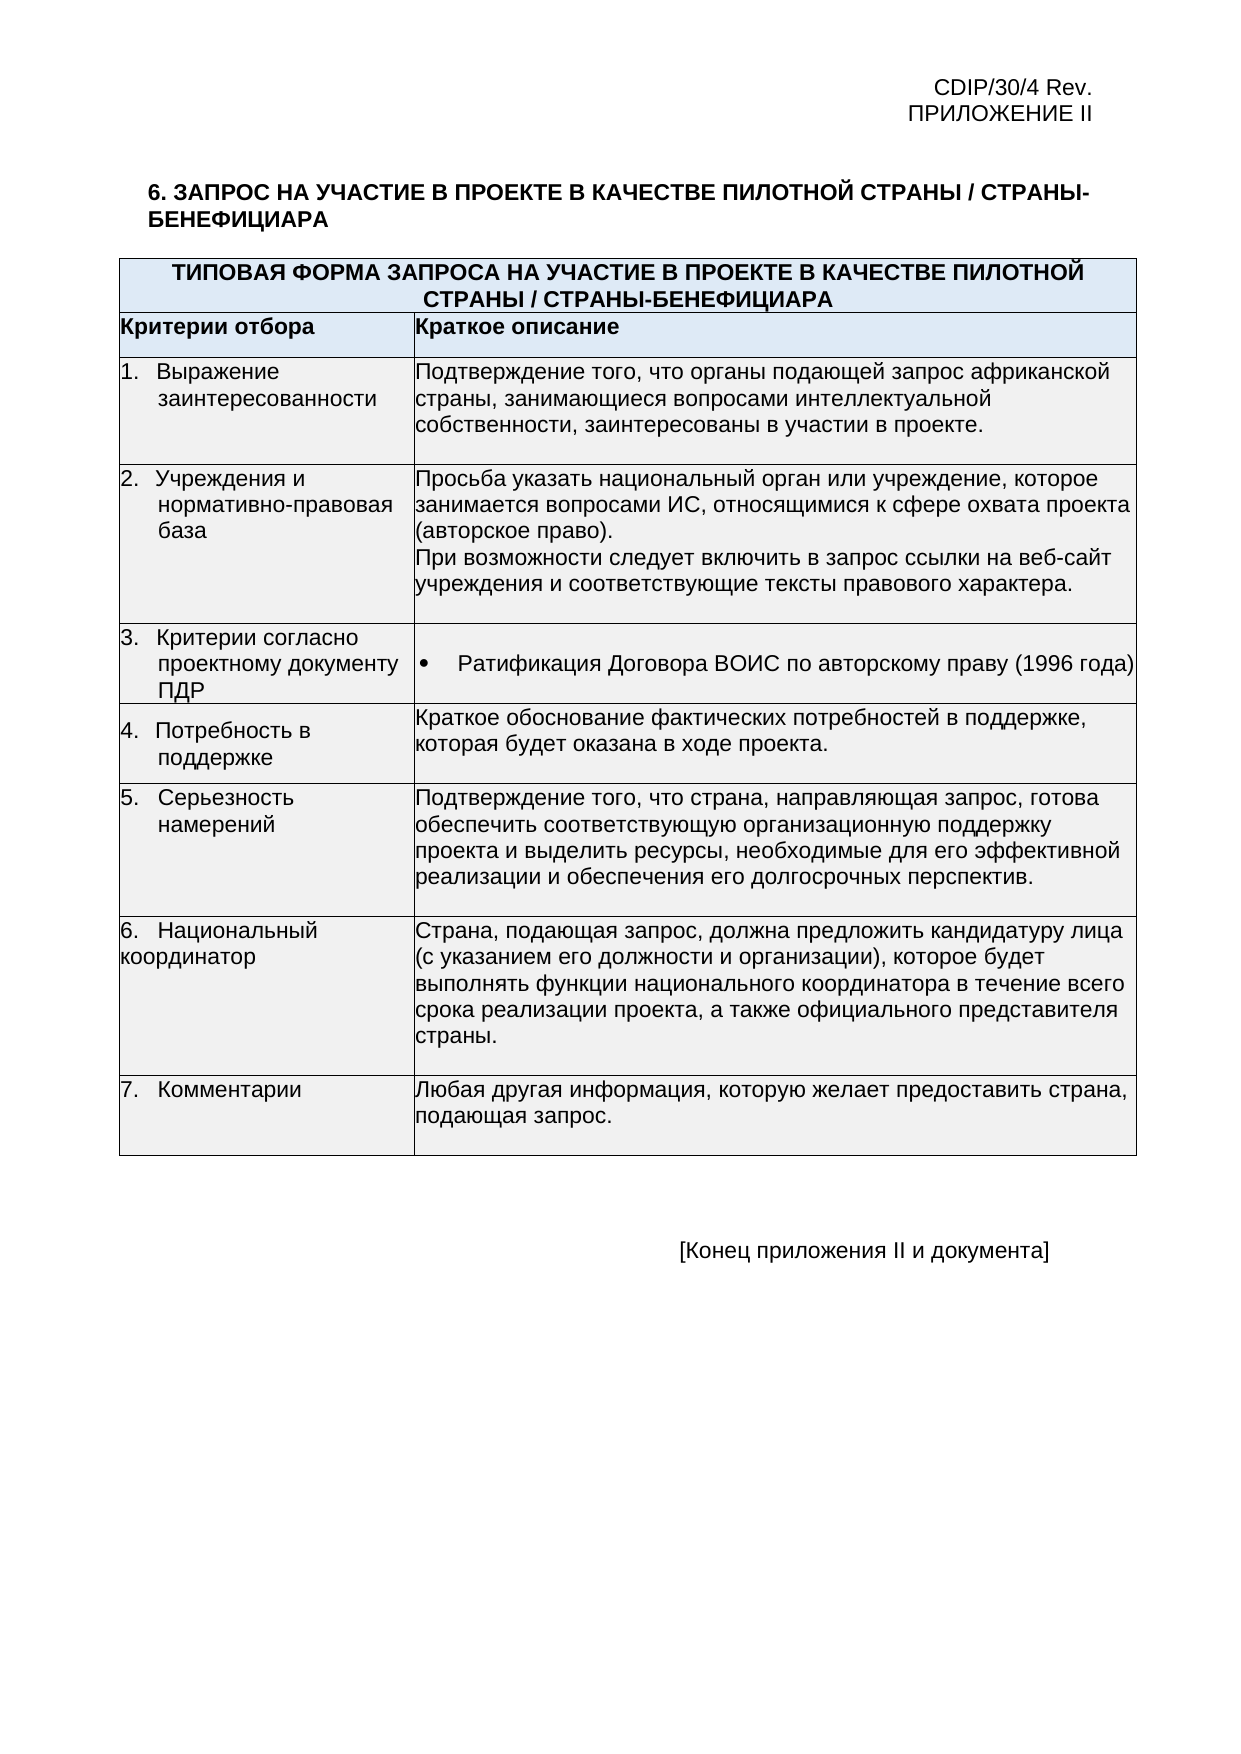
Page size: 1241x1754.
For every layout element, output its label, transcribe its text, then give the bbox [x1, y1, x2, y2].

table_cell Просьба указать национальный орган или учреждение, которое занимается вопросами ИС, относящимися к сфере охвата проекта (авторское право). При возможности следует включить в запрос ссылки на веб-сайт учреждения и соответствующие тексты правового характера. [415, 465, 1136, 623]
table_cell Критерии отбора [120, 313, 414, 357]
table_cell Подтверждение того, что органы подающей запрос африканской страны, занимающиеся вопросами интеллектуальной собственности, заинтересованы в участии в проекте. [415, 358, 1136, 464]
table_cell Серьезность намерений [120, 784, 414, 916]
text 6. ЗАПРОС НА УЧАСТИЕ В ПРОЕКТЕ В КАЧЕСТВЕ ПИЛОТНОЙ СТРАНЫ / СТРАНЫ-БЕНЕФИЦИАРА [148, 179, 1093, 232]
table_cell Ратификация Договора ВОИС по авторскому праву (1996 года) [415, 624, 1136, 703]
table_cell Любая другая информация, которую желает предоставить страна, подающая запрос. [415, 1076, 1136, 1155]
table_cell Потребность в поддержке [120, 704, 414, 783]
table_cell Учреждения и нормативно-правовая база [120, 465, 414, 623]
table_cell Краткое обоснование фактических потребностей в поддержке, которая будет оказана в ходе проекта. [415, 704, 1136, 783]
table_cell 6. Национальный координатор [120, 917, 414, 1075]
text [Конец приложения II и документа] [148, 1236, 1093, 1263]
table_header ТИПОВАЯ ФОРМА ЗАПРОСА НА УЧАСТИЕ В ПРОЕКТЕ В КАЧЕСТВЕ ПИЛОТНОЙ СТРАНЫ / СТРАНЫ-БЕНЕФИЦИАРА [120, 259, 1136, 312]
table_cell Выражение заинтересованности [120, 358, 414, 464]
table_cell Краткое описание [415, 313, 1136, 357]
table_cell Подтверждение того, что страна, направляющая запрос, готова обеспечить соответствующую организационную поддержку проекта и выделить ресурсы, необходимые для его эффективной реализации и обеспечения его долгосрочных перспектив. [415, 784, 1136, 916]
table_cell 7. Комментарии [120, 1076, 414, 1155]
table_cell Критерии согласно проектному документу ПДР [120, 624, 414, 703]
table_cell Страна, подающая запрос, должна предложить кандидатуру лица (с указанием его должности и организации), которое будет выполнять функции национального координатора в течение всего срока реализации проекта, а также официального представителя страны. [415, 917, 1136, 1075]
